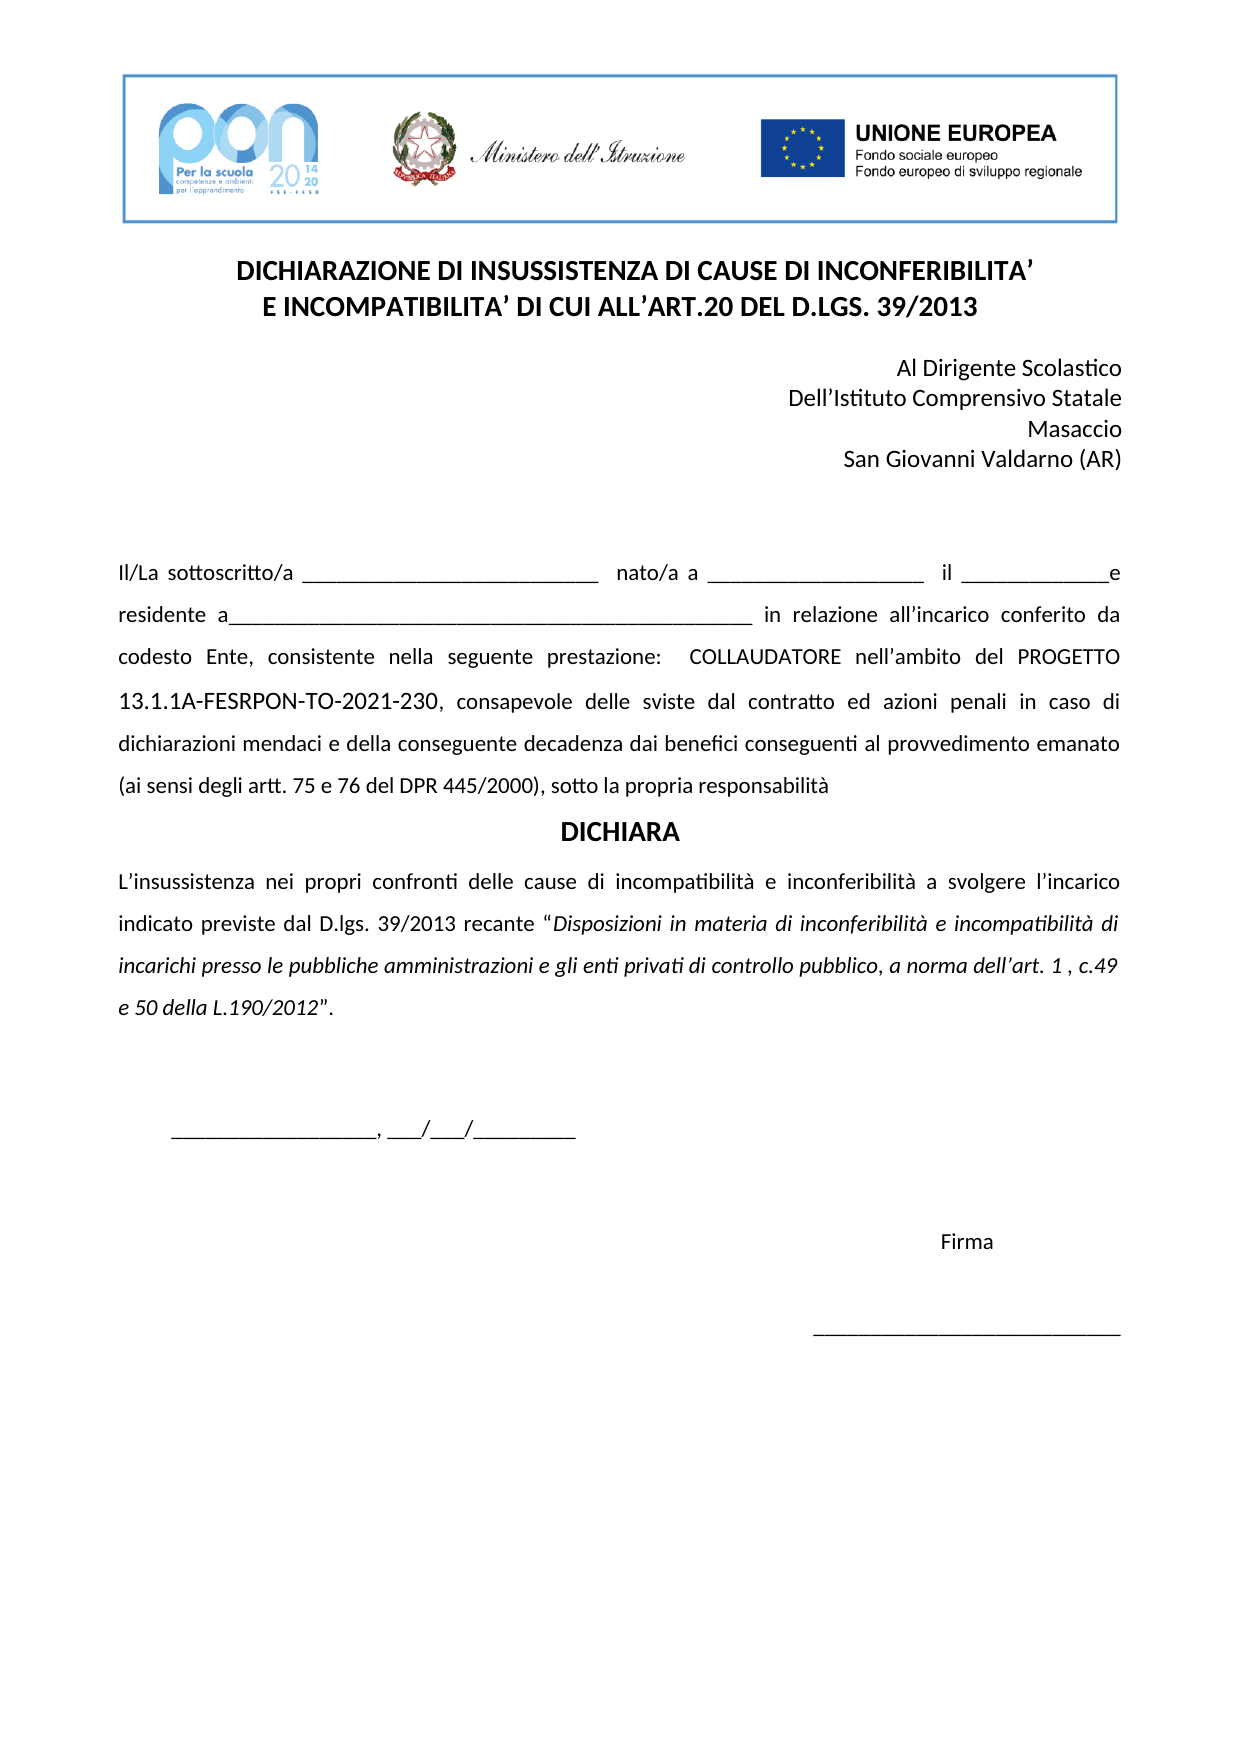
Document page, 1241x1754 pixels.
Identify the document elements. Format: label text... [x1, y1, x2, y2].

text __________________, ___/___/_________ [171, 1114, 1122, 1142]
text DICHIARAZIONE DI INSUSSISTENZA DI CAUSE DI INCONFERIBILITA’ [118, 252, 1122, 288]
text San Giovanni Valdarno (AR) [708, 443, 1122, 474]
text DICHIARA [118, 813, 1122, 849]
text Al Dirigente Scolastico [708, 352, 1122, 382]
text ___________________________ [812, 1311, 1122, 1339]
picture [122, 73, 1118, 224]
text Il/La sottoscritto/a __________________________ nato/a a ___________________ il _____________e residente a______________________________________________ in relazione all’incarico conferito da codesto Ente, consistente nella seguente prestazione: COLLAUDATORE nell’ambito del PROGETTO 13.1.1A-FESRPON-TO-2021-230, consapevole delle sviste dal contratto ed azioni penali in caso di dichiarazioni mendaci e della conseguente decadenza dai benefici conseguenti al provvedimento emanato (ai sensi degli artt. 75 e 76 del DPR 445/2000), sotto la propria responsabilità [118, 558, 1122, 799]
text L’insussistenza nei propri confronti delle cause di incompatibilità e inconferibilità a svolgere l’incarico indicato previste dal D.lgs. 39/2013 recante “Disposizioni in materia di inconferibilità e incompatibilità di incarichi presso le pubbliche amministrazioni e gli enti privati di controllo pubblico, a norma dell’art. 1 , c.49 e 50 della L.190/2012”. [118, 867, 1122, 1021]
text Firma [812, 1227, 1122, 1255]
text Dell’Istituto Comprensivo Statale Masaccio [708, 382, 1122, 443]
text E INCOMPATIBILITA’ DI CUI ALL’ART.20 DEL D.LGS. 39/2013 [118, 288, 1122, 324]
